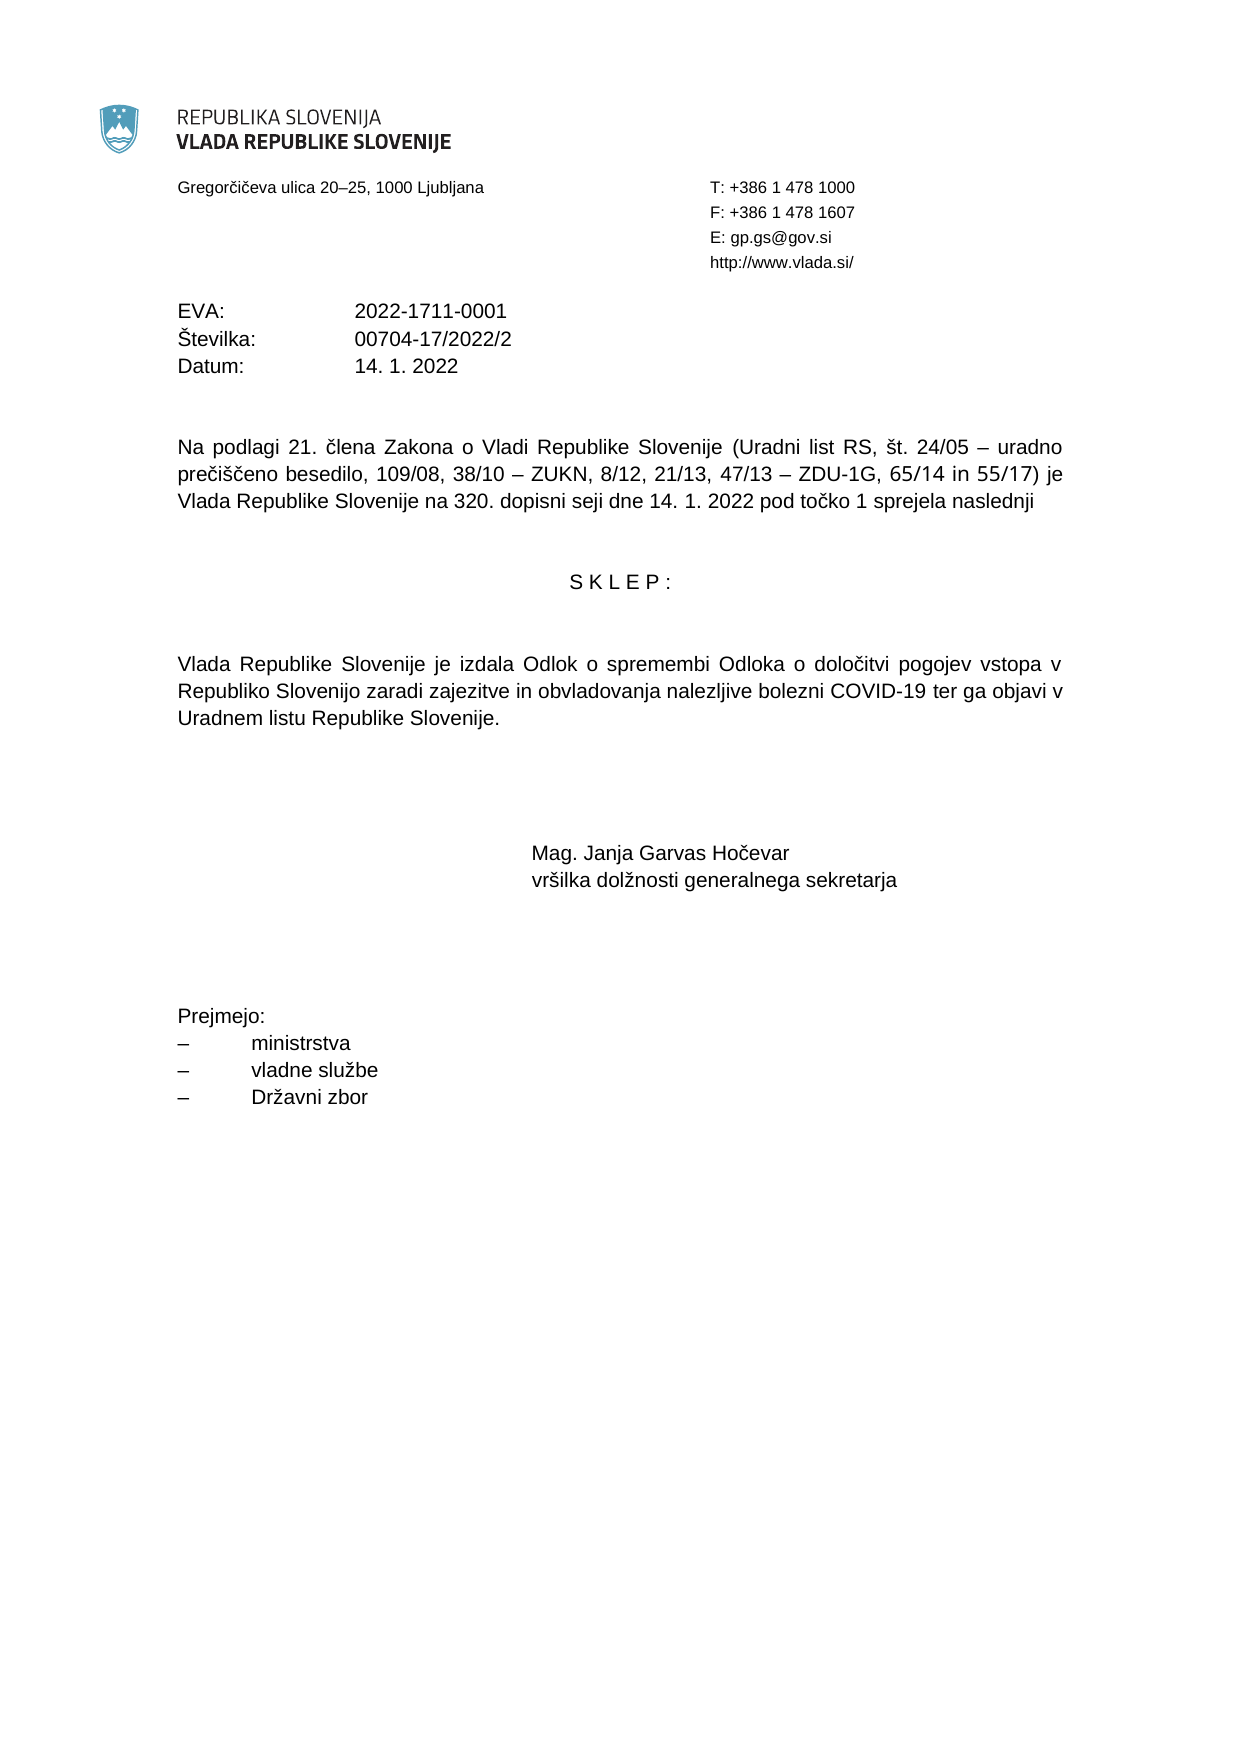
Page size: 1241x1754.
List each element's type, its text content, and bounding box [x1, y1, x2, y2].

list ministrstva [177, 1028, 1063, 1056]
text Datum: 14. 1. 2022 [177, 351, 1063, 378]
list vladne službe [177, 1056, 1063, 1083]
text Prejmejo: [177, 1001, 1063, 1028]
text Vlada Republike Slovenije je izdala Odlok o spremembi Odloka o določitvi pogojev vstopa v Republiko Slovenijo zaradi zajezitve in obvladovanja nalezljive bolezni COVID-19 ter ga objavi v Uradnem listu Republike Slovenije. [177, 649, 1063, 731]
text Številka: 00704-17/2022/2 [177, 324, 1063, 351]
text Na podlagi 21. člena Zakona o Vladi Republike Slovenije (Uradni list RS, št. 24/05 – uradno prečiščeno besedilo, 109/08, 38/10 – ZUKN, 8/12, 21/13, 47/13 – ZDU-1G, 65/14 in 55/17) je Vlada Republike Slovenije na 320. dopisni seji dne 14. 1. 2022 pod točko 1 sprejela naslednji [177, 433, 1063, 514]
list Državni zbor [177, 1083, 1063, 1110]
text S K L E P : [177, 568, 1063, 595]
text EVA: 2022-1711-0001 [177, 297, 1063, 324]
text Mag. Janja Garvas Hočevar [531, 839, 1063, 866]
text vršilka dolžnosti generalnega sekretarja [532, 866, 1063, 893]
